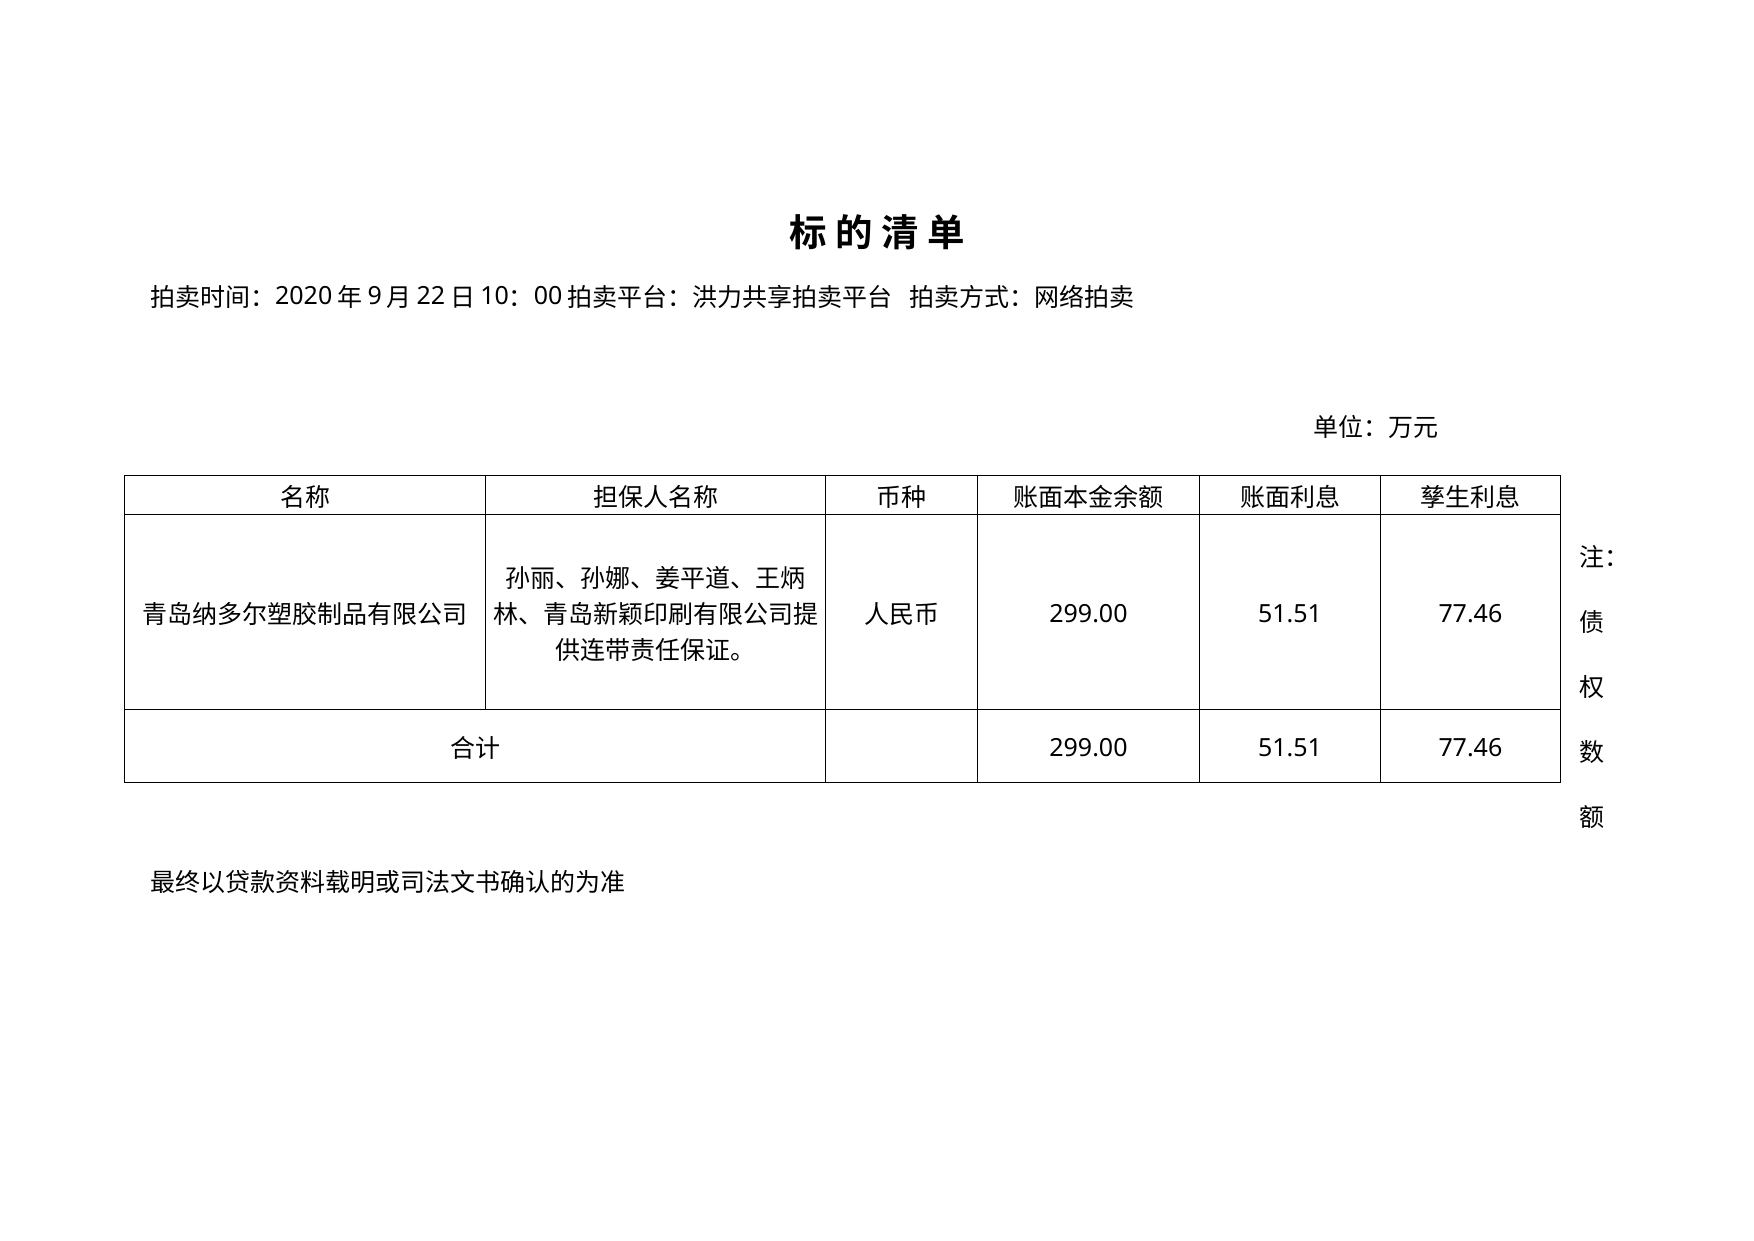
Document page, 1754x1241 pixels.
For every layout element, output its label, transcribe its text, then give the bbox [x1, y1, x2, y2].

table_cell 51.51 [1200, 515, 1380, 708]
table_header 担保人名称 [486, 476, 825, 514]
table_header 账面本金余额 [978, 476, 1199, 514]
text 标 的 清 单 [150, 198, 1604, 263]
text 单位：万元 [150, 393, 1604, 458]
table_header 孳生利息 [1381, 476, 1560, 514]
table_header 账面利息 [1200, 476, 1380, 514]
table_cell 77.46 [1381, 710, 1560, 782]
table_cell 青岛纳多尔塑胶制品有限公司 [125, 515, 485, 708]
table_cell 人民币 [826, 515, 977, 708]
table_header 名称 [125, 476, 485, 514]
table_cell [826, 710, 977, 782]
table_cell 合计 [125, 710, 825, 782]
table_cell 77.46 [1381, 515, 1560, 708]
table_cell 299.00 [978, 710, 1199, 782]
text 注：债权数额最终以贷款资料载明或司法文书确认的为准 [150, 523, 1604, 913]
table_cell 299.00 [978, 515, 1199, 708]
text 拍卖时间：2020年9月22日10：00拍卖平台：洪力共享拍卖平台 拍卖方式：网络拍卖 [150, 263, 1604, 328]
table_header 币种 [826, 476, 977, 514]
table_cell 51.51 [1200, 710, 1380, 782]
table_cell 孙丽、孙娜、姜平道、王炳林、青岛新颖印刷有限公司提供连带责任保证。 [486, 515, 825, 708]
